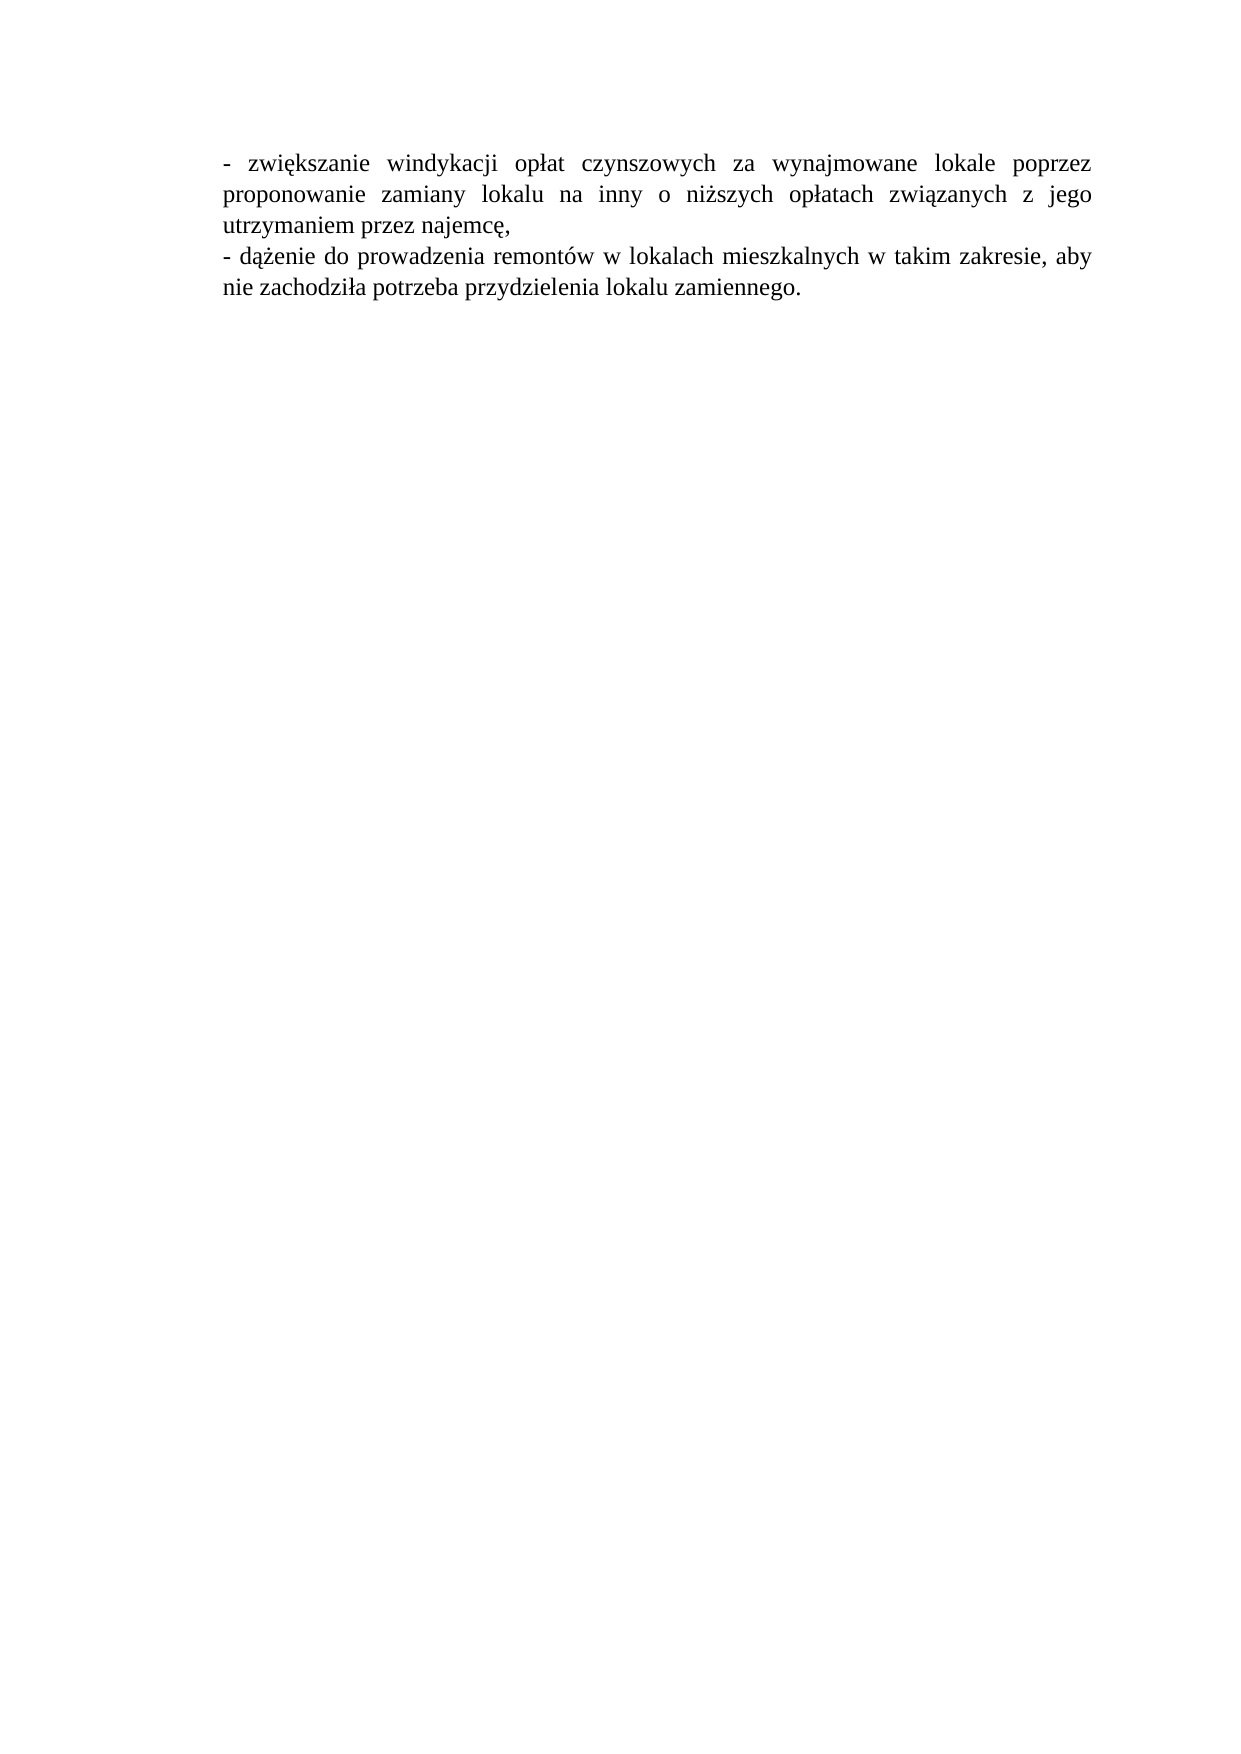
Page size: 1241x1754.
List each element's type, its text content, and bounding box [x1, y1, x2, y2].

list - zwiększanie windykacji opłat czynszowych za wynajmowane lokale poprzez proponowanie zamiany lokalu na inny o niższych opłatach związanych z jego utrzymaniem przez najemcę, [223, 148, 1093, 238]
list - dążenie do prowadzenia remontów w lokalach mieszkalnych w takim zakresie, aby nie zachodziła potrzeba przydzielenia lokalu zamiennego. [223, 241, 1093, 301]
